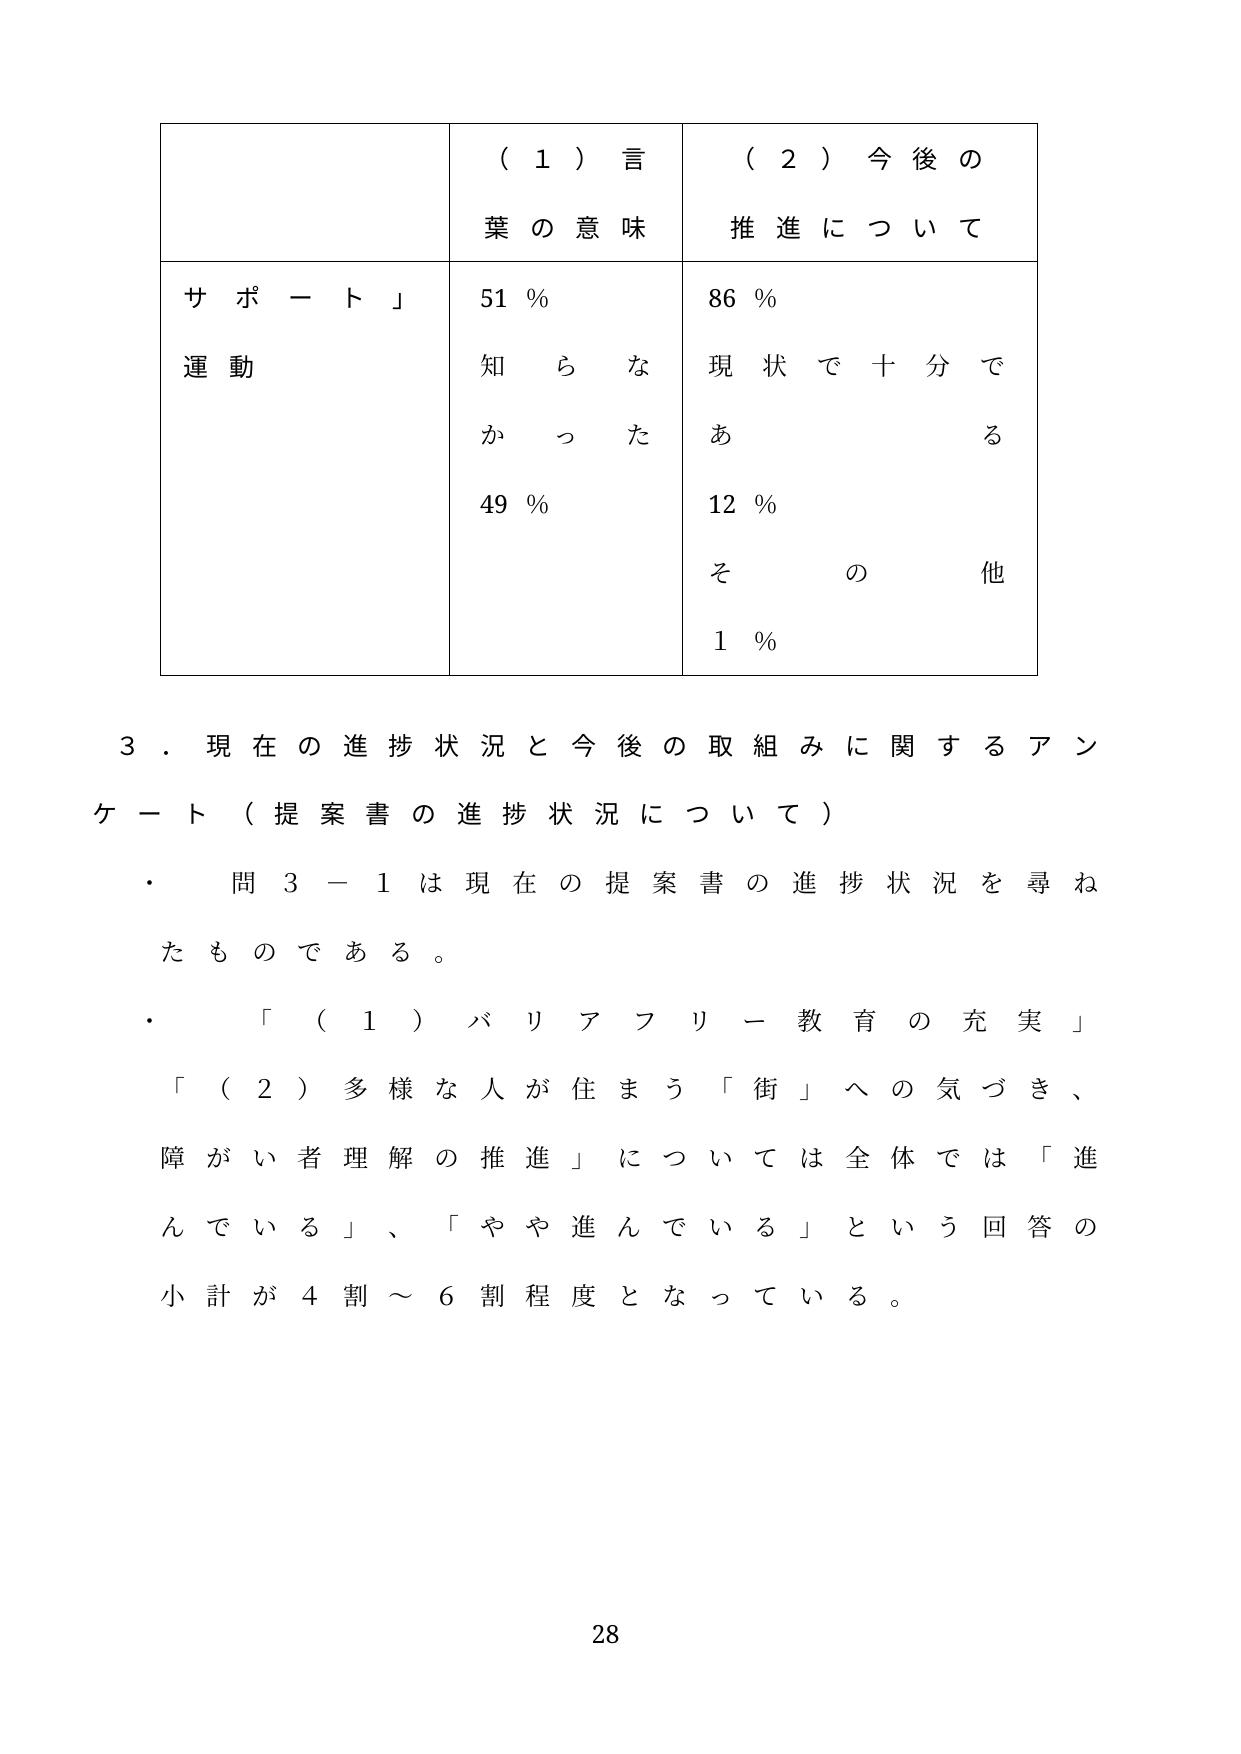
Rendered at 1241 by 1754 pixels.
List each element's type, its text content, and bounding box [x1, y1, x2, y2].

table_cell 積極的に進めた方がよい 86％ 現状で十分である 12％ その他 １％ [683, 262, 1037, 674]
text ・ 問３－１は現在の提案書の進捗状況を尋ねたものである。 [138, 847, 1119, 985]
table_header （１）言葉の意味 [450, 124, 682, 261]
table_cell 知っていた 51％ 知らなかった 49％ [450, 262, 682, 674]
text ・ 「（１）バリアフリー教育の充実」「（２）多様な人が住まう「街」への気づき、障がい者理解の推進」については全体では「進んでいる」、「やや進んでいる」という回答の小計が４割～６割程度となっている。 [138, 985, 1119, 1329]
table_header [161, 124, 449, 261]
table_cell 問２－４ 「声かけ・サポート」運動 [161, 262, 449, 674]
table_header （２）今後の推進について [683, 124, 1037, 261]
text ３．現在の進捗状況と今後の取組みに関するアンケート（提案書の進捗状況について） [92, 710, 1119, 847]
